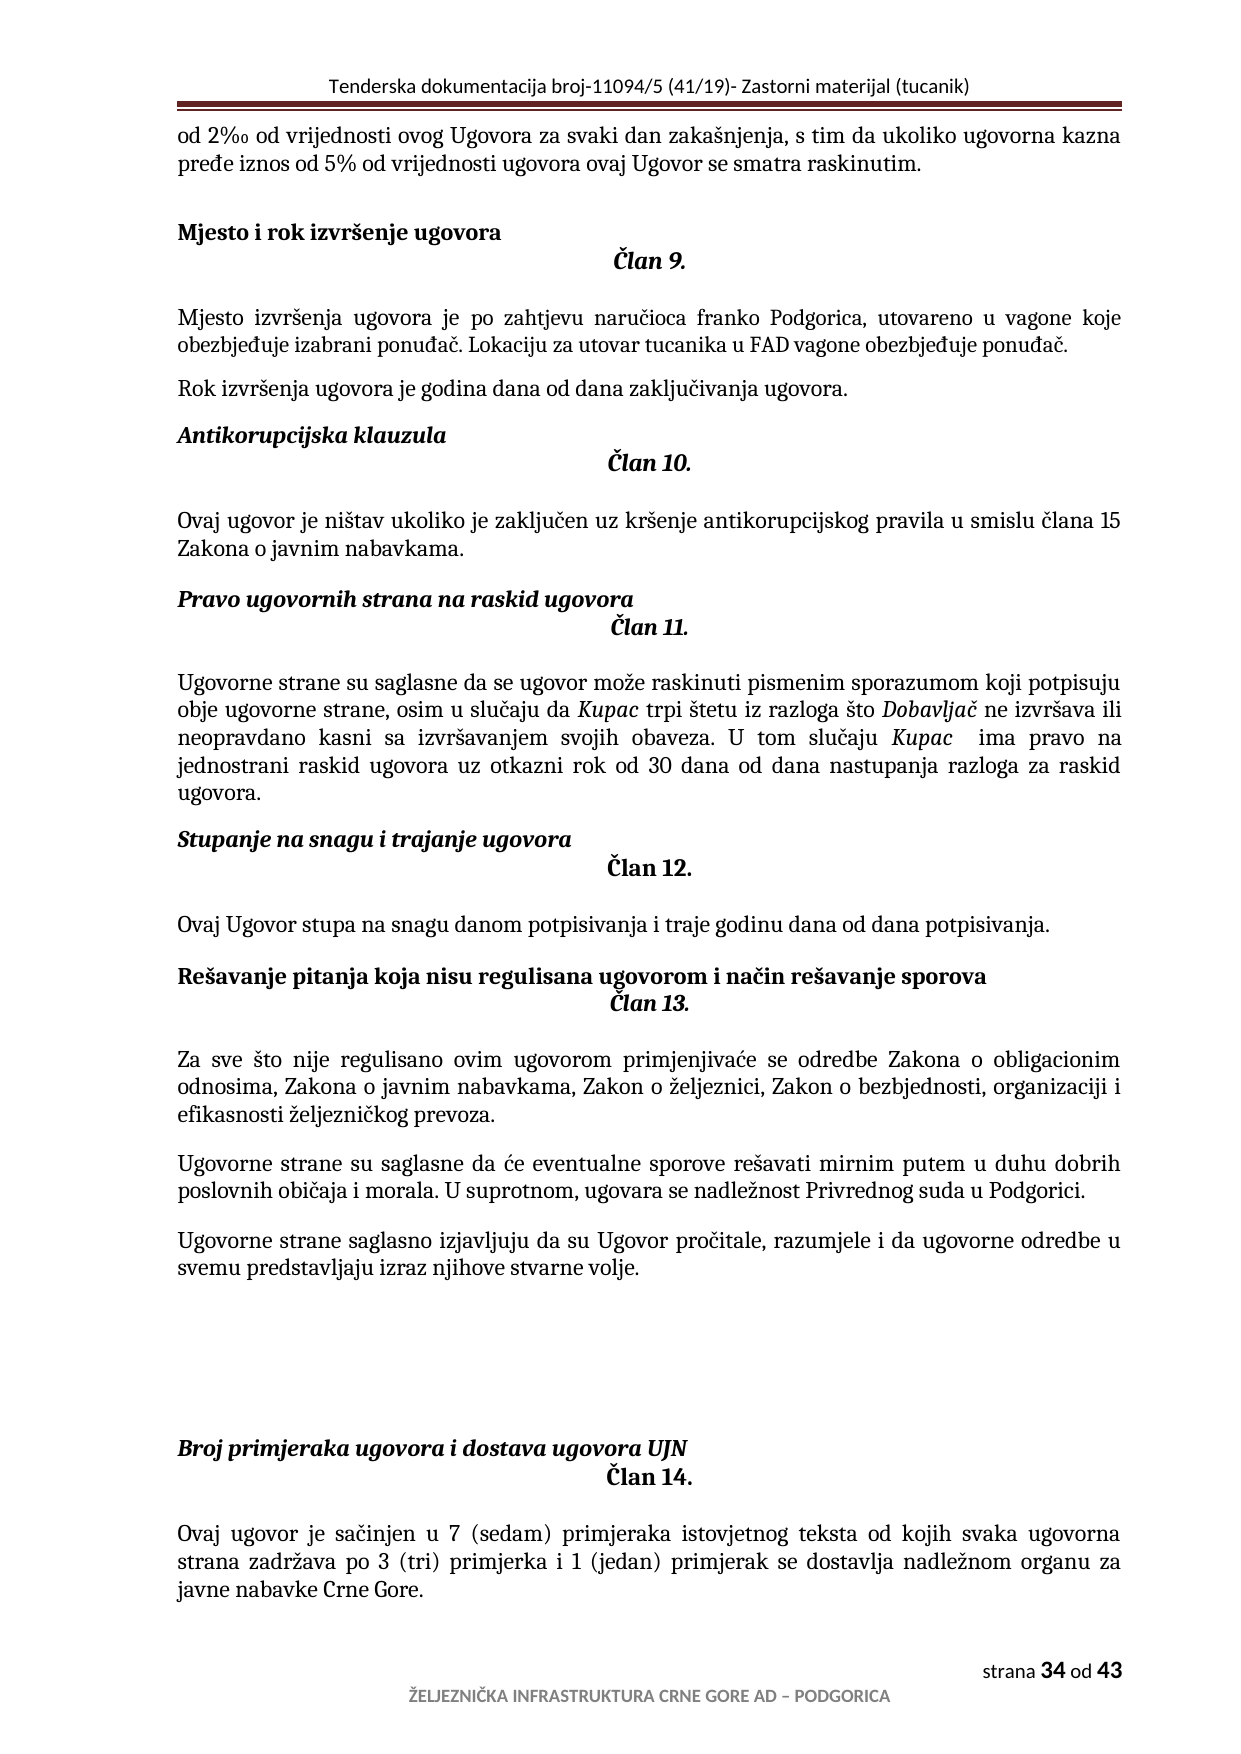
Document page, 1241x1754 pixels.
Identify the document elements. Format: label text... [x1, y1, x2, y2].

text Mjesto izvršenja ugovora je po zahtjevu naručioca franko Podgorica, utovareno u vagone koje obezbjeđuje izabrani ponuđač. Lokaciju za utovar tucanika u FAD vagone obezbjeđuje ponuđač. [177, 304, 1122, 358]
text Ugovorne strane su saglasne da se ugovor može raskinuti pismenim sporazumom koji potpisuju obje ugovorne strane, osim u slučaju da Kupac trpi štetu iz razloga što Dobavljač ne izvršava ili neopravdano kasni sa izvršavanjem svojih obaveza. U tom slučaju Kupac ima pravo na jednostrani raskid ugovora uz otkazni rok od 30 dana od dana nastupanja razloga za raskid ugovora. [177, 669, 1122, 807]
text Član 13. [177, 990, 1122, 1018]
text Broj primjeraka ugovora i dostava ugovora UJN [177, 1435, 1122, 1463]
text Član 9. [177, 247, 1122, 275]
text Mjesto i rok izvršenje ugovora [177, 219, 1122, 247]
text Član 12. [177, 853, 1122, 882]
text Ovaj ugovor je sačinjen u 7 (sedam) primjeraka istovjetnog teksta od kojih svaka ugovorna strana zadržava po 3 (tri) primjerka i 1 (jedan) primjerak se dostavlja nadležnom organu za javne nabavke Crne Gore. [177, 1520, 1122, 1603]
text Ugovorne strane saglasno izjavljuju da su Ugovor pročitale, razumjele i da ugovorne odredbe u svemu predstavljaju izraz njihove stvarne volje. [177, 1227, 1122, 1282]
text Član 14. [177, 1463, 1122, 1491]
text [177, 122, 1122, 177]
text Rok izvršenja ugovora je godina dana od dana zaključivanja ugovora. [177, 375, 1122, 402]
text Član 11. [177, 613, 1122, 641]
text Antikorupcijska klauzula [177, 422, 1122, 449]
text Ovaj ugovor je ništav ukoliko je zaključen uz kršenje antikorupcijskog pravila u smislu člana 15 Zakona o javnim nabavkama. [177, 507, 1122, 562]
text Pravo ugovornih strana na raskid ugovora [177, 586, 1122, 613]
text Ovaj Ugovor stupa na snagu danom potpisivanja i traje godinu dana od dana potpisivanja. [177, 911, 1122, 939]
text Član 10. [177, 449, 1122, 478]
text Za sve što nije regulisano ovim ugovorom primjenjivaće se odredbe Zakona o obligacionim odnosima, Zakona o javnim nabavkama, Zakon o željeznici, Zakon o bezbjednosti, organizaciji i efikasnosti željezničkog prevoza. [177, 1045, 1122, 1128]
text Rešavanje pitanja koja nisu regulisana ugovorom i način rešavanje sporova [177, 963, 1122, 990]
text Stupanje na snagu i trajanje ugovora [177, 826, 1122, 853]
text Ugovorne strane su saglasne da će eventualne sporove rešavati mirnim putem u duhu dobrih poslovnih običaja i morala. U suprotnom, ugovara se nadležnost Privrednog suda u Podgorici. [177, 1150, 1122, 1205]
